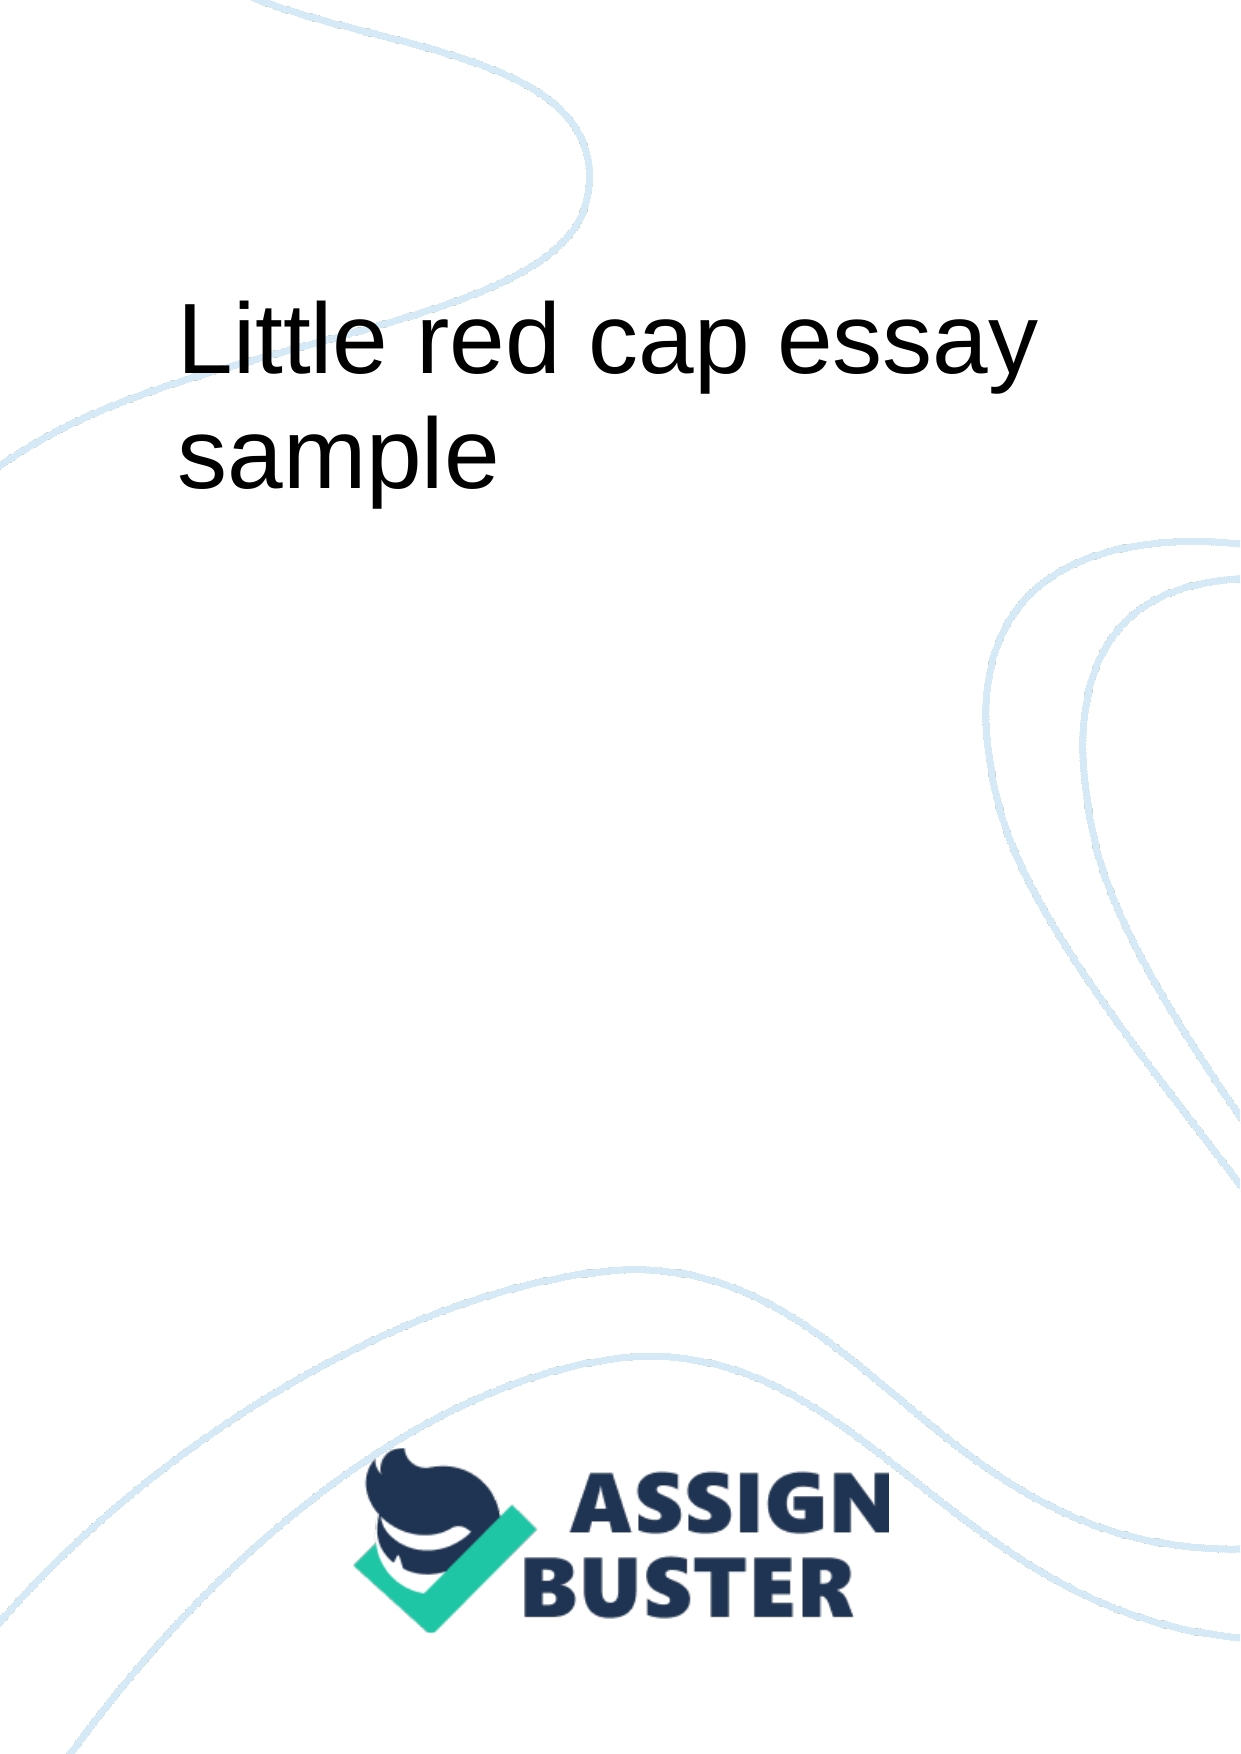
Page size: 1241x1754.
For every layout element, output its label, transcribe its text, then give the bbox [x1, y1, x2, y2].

picture [0, 0, 1241, 1754]
subtitle Little red cap essay sample [177, 279, 1152, 509]
